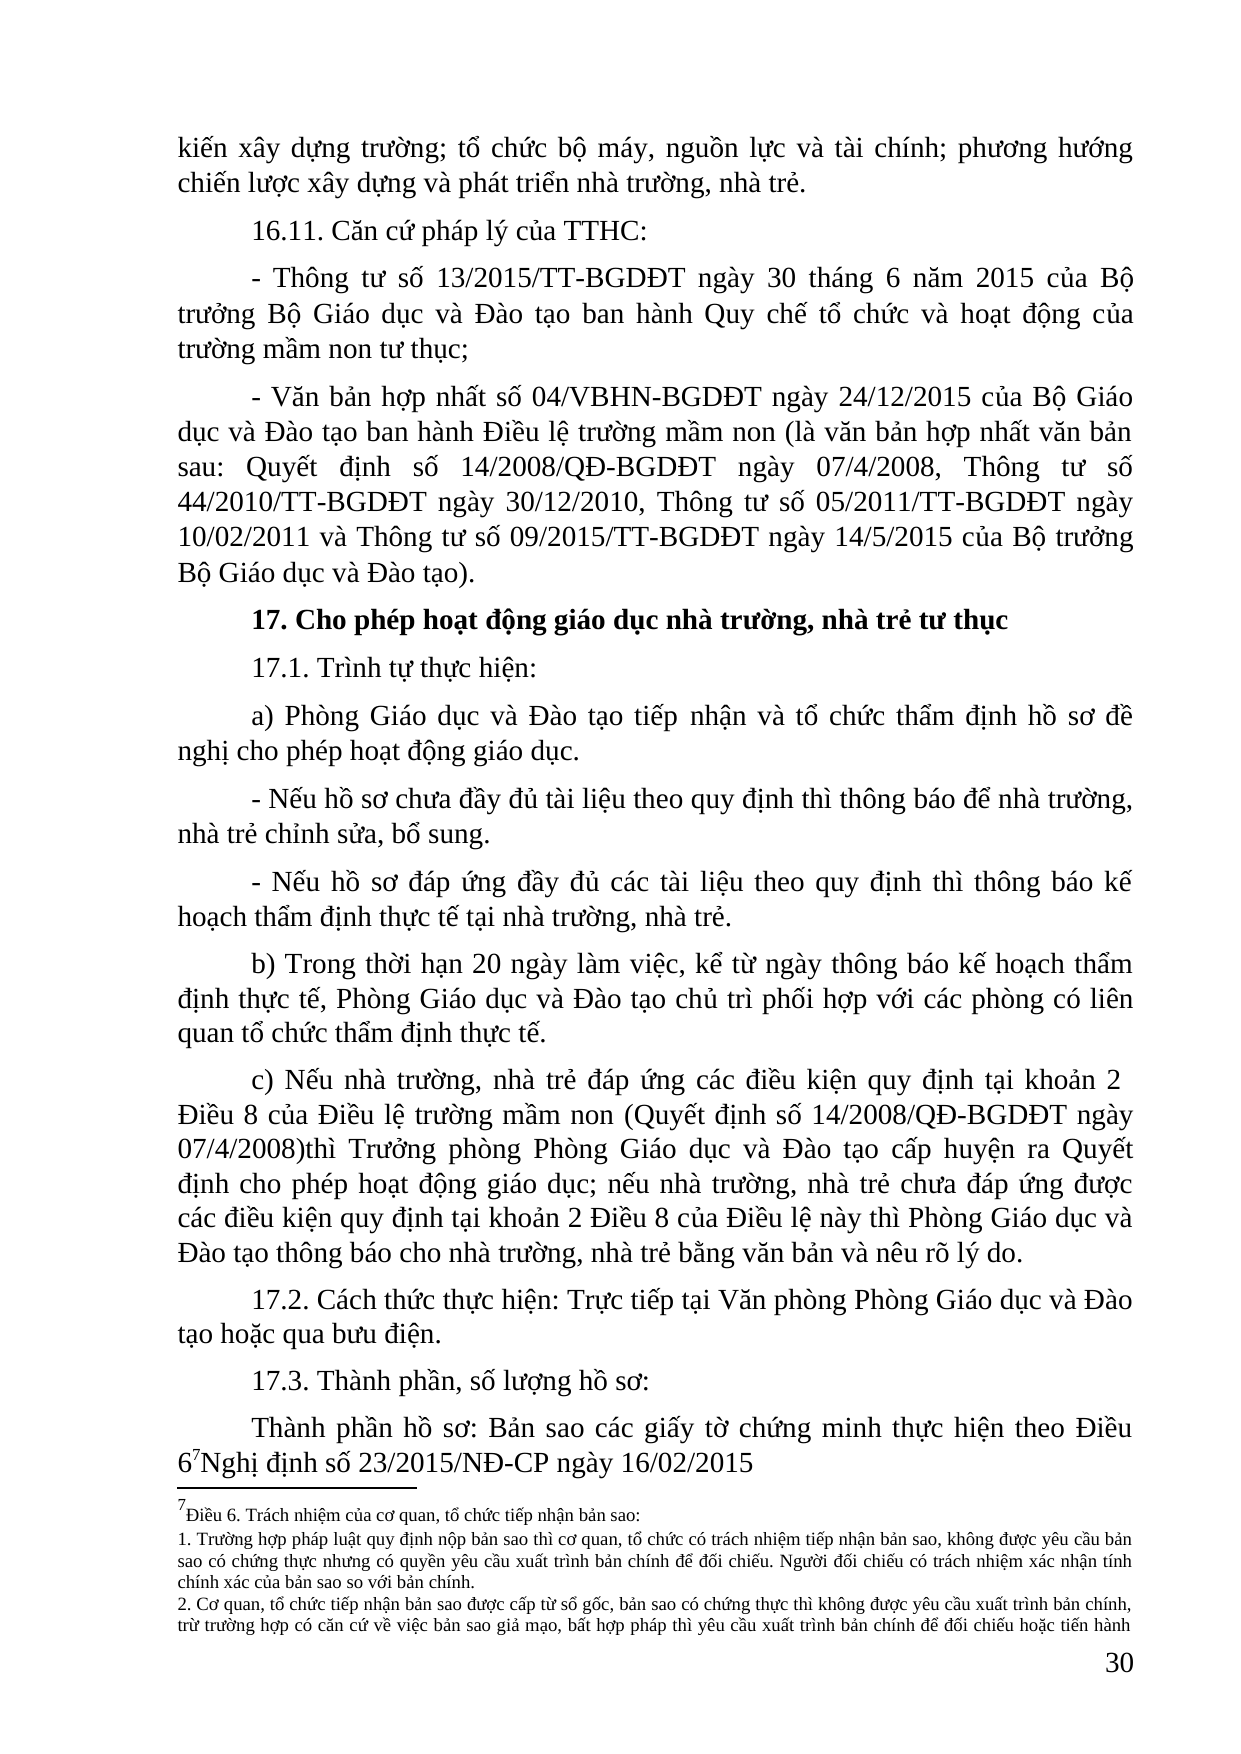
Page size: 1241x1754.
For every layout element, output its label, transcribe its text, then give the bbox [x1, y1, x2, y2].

text - Nếu hồ sơ chưa đầy đủ tài liệu theo quy định thì thông báo để nhà trường, nhà trẻ chỉnh sửa, bổ sung. [177, 781, 1134, 849]
text - Văn bản hợp nhất số 04/VBHN-BGDĐT ngày 24/12/2015 của Bộ Giáo dục và Đào tạo ban hành Điều lệ trường mầm non (là văn bản hợp nhất văn bản sau: Quyết định số 14/2008/QĐ-BGDĐT ngày 07/4/2008, Thông tư số 44/2010/TT-BGDĐT ngày 30/12/2010, Thông tư số 05/2011/TT-BGDĐT ngày 10/02/2011 và Thông tư số 09/2015/TT-BGDĐT ngày 14/5/2015 của Bộ trưởng Bộ Giáo dục và Đào tạo). [177, 379, 1134, 588]
text - Thông tư số 13/2015/TT-BGDĐT ngày 30 tháng 6 năm 2015 của Bộ trưởng Bộ Giáo dục và Đào tạo ban hành Quy chế tổ chức và hoạt động của trường mầm non tư thục; [177, 261, 1134, 364]
text 16.11. Căn cứ pháp lý của TTHC: [177, 213, 1134, 246]
text - Nếu hồ sơ đáp ứng đầy đủ các tài liệu theo quy định thì thông báo kế hoạch thẩm định thực tế tại nhà trường, nhà trẻ. [177, 864, 1134, 932]
text a) Phòng Giáo dục và Đào tạo tiếp nhận và tổ chức thẩm định hồ sơ đề nghị cho phép hoạt động giáo dục. [177, 698, 1134, 767]
text 17.2. Cách thức thực hiện: Trực tiếp tại Văn phòng Phòng Giáo dục và Đào tạo hoặc qua bưu điện. [177, 1282, 1134, 1350]
text b) Trong thời hạn 20 ngày làm việc, kể từ ngày thông báo kế hoạch thẩm định thực tế, Phòng Giáo dục và Đào tạo chủ trì phối hợp với các phòng có liên quan tổ chức thẩm định thực tế. [177, 947, 1134, 1049]
text 17. Cho phép hoạt động giáo dục nhà trường, nhà trẻ tư thục [177, 602, 1134, 636]
text 17.3. Thành phần, số lượng hồ sơ: [177, 1363, 1134, 1397]
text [177, 130, 1134, 199]
text 17.1. Trình tự thực hiện: [177, 650, 1134, 684]
text Thành phần hồ sơ: Bản sao các giấy tờ chứng minh thực hiện theo Điều 6Nghị định số 23/2015/NĐ-CP ngày 16/02/2015 [177, 1410, 1134, 1478]
text c) Nếu nhà trường, nhà trẻ đáp ứng các điều kiện quy định tại khoản 2 Điều 8 của Điều lệ trường mầm non (Quyết định số 14/2008/QĐ-BGDĐT ngày 07/4/2008)thì Trưởng phòng Phòng Giáo dục và Đào tạo cấp huyện ra Quyết định cho phép hoạt động giáo dục; nếu nhà trường, nhà trẻ chưa đáp ứng được các điều kiện quy định tại khoản 2 Điều 8 của Điều lệ này thì Phòng Giáo dục và Đào tạo thông báo cho nhà trường, nhà trẻ bằng văn bản và nêu rõ lý do. [177, 1062, 1134, 1268]
